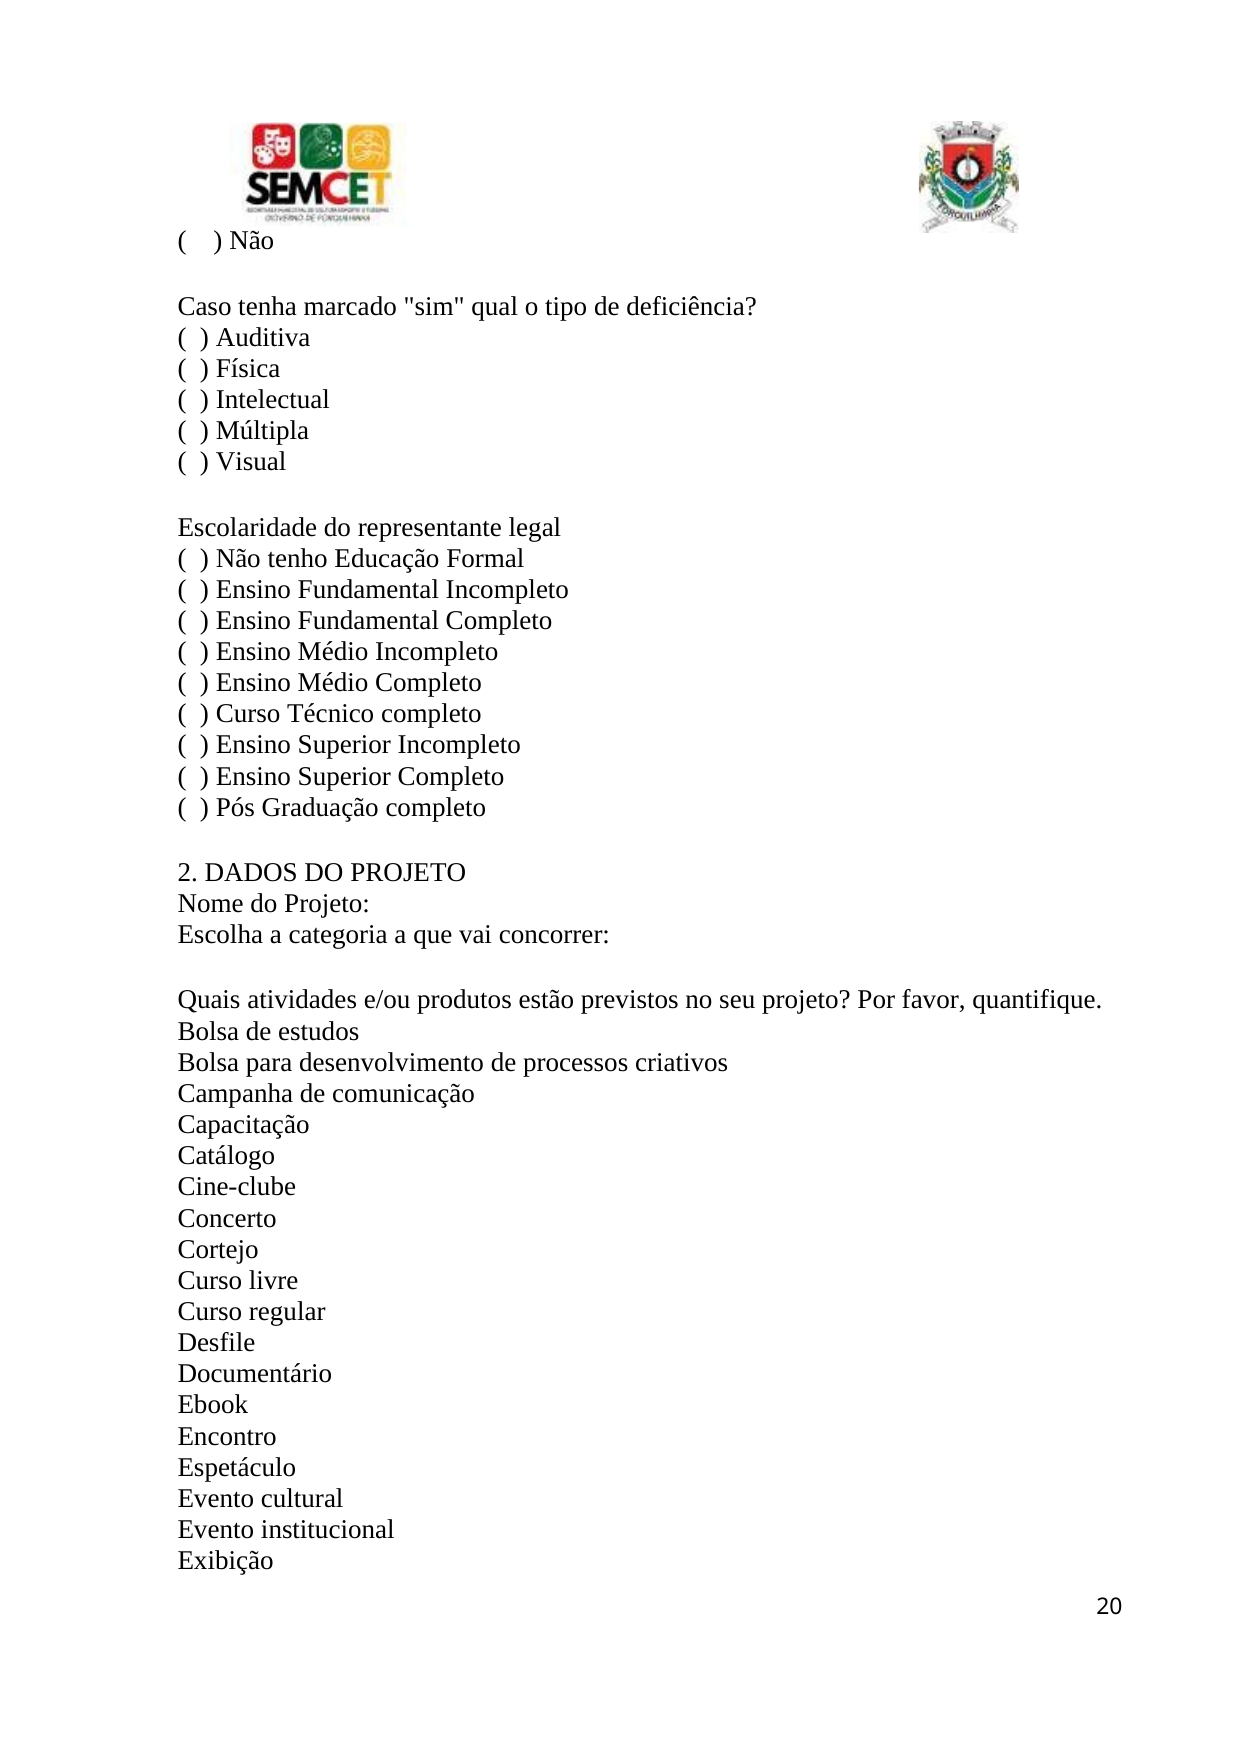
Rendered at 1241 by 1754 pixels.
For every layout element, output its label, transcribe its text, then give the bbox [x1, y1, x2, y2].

text Exibição [177, 1544, 1122, 1575]
text Evento institucional [177, 1513, 1122, 1544]
text Quais atividades e/ou produtos estão previstos no seu projeto? Por favor, quantifique. [177, 984, 1122, 1015]
text ( ) Múltipla [177, 414, 1122, 445]
picture [918, 121, 1019, 224]
text Espetáculo [177, 1451, 1122, 1482]
text 2. DADOS DO PROJETO [177, 856, 1122, 887]
text ( ) Auditiva [177, 321, 1122, 352]
text Caso tenha marcado "sim" qual o tipo de deficiência? [177, 290, 1122, 321]
text Capacitação [177, 1108, 1122, 1139]
text Desfile [177, 1326, 1122, 1357]
text Evento cultural [177, 1482, 1122, 1513]
text ( ) Visual [177, 445, 1122, 477]
text Ebook [177, 1388, 1122, 1420]
text ( ) Ensino Superior Completo [177, 760, 1122, 791]
text Nome do Projeto: [177, 887, 1122, 918]
text Escolha a categoria a que vai concorrer: [177, 918, 1122, 949]
text ( ) Curso Técnico completo [177, 697, 1122, 729]
text ( ) Ensino Fundamental Incompleto [177, 573, 1122, 604]
text ( ) Ensino Médio Incompleto [177, 635, 1122, 666]
text Cortejo [177, 1233, 1122, 1264]
text ( ) Pós Graduação completo [177, 791, 1122, 822]
text Encontro [177, 1420, 1122, 1451]
text ( ) Ensino Superior Incompleto [177, 729, 1122, 760]
picture [229, 122, 408, 224]
text Campanha de comunicação [177, 1077, 1122, 1108]
text Bolsa de estudos [177, 1015, 1122, 1046]
text Curso livre [177, 1264, 1122, 1295]
text Bolsa para desenvolvimento de processos criativos [177, 1046, 1122, 1077]
text Documentário [177, 1357, 1122, 1388]
text Catálogo [177, 1139, 1122, 1171]
text ( ) Ensino Médio Completo [177, 666, 1122, 697]
text ( ) Física [177, 352, 1122, 383]
text Curso regular [177, 1295, 1122, 1326]
text Cine-clube [177, 1171, 1122, 1202]
text Concerto [177, 1202, 1122, 1233]
text ( ) Não [177, 224, 1122, 256]
text ( ) Ensino Fundamental Completo [177, 604, 1122, 635]
text Escolaridade do representante legal [177, 511, 1122, 542]
text ( ) Intelectual [177, 383, 1122, 414]
text ( ) Não tenho Educação Formal [177, 542, 1122, 573]
